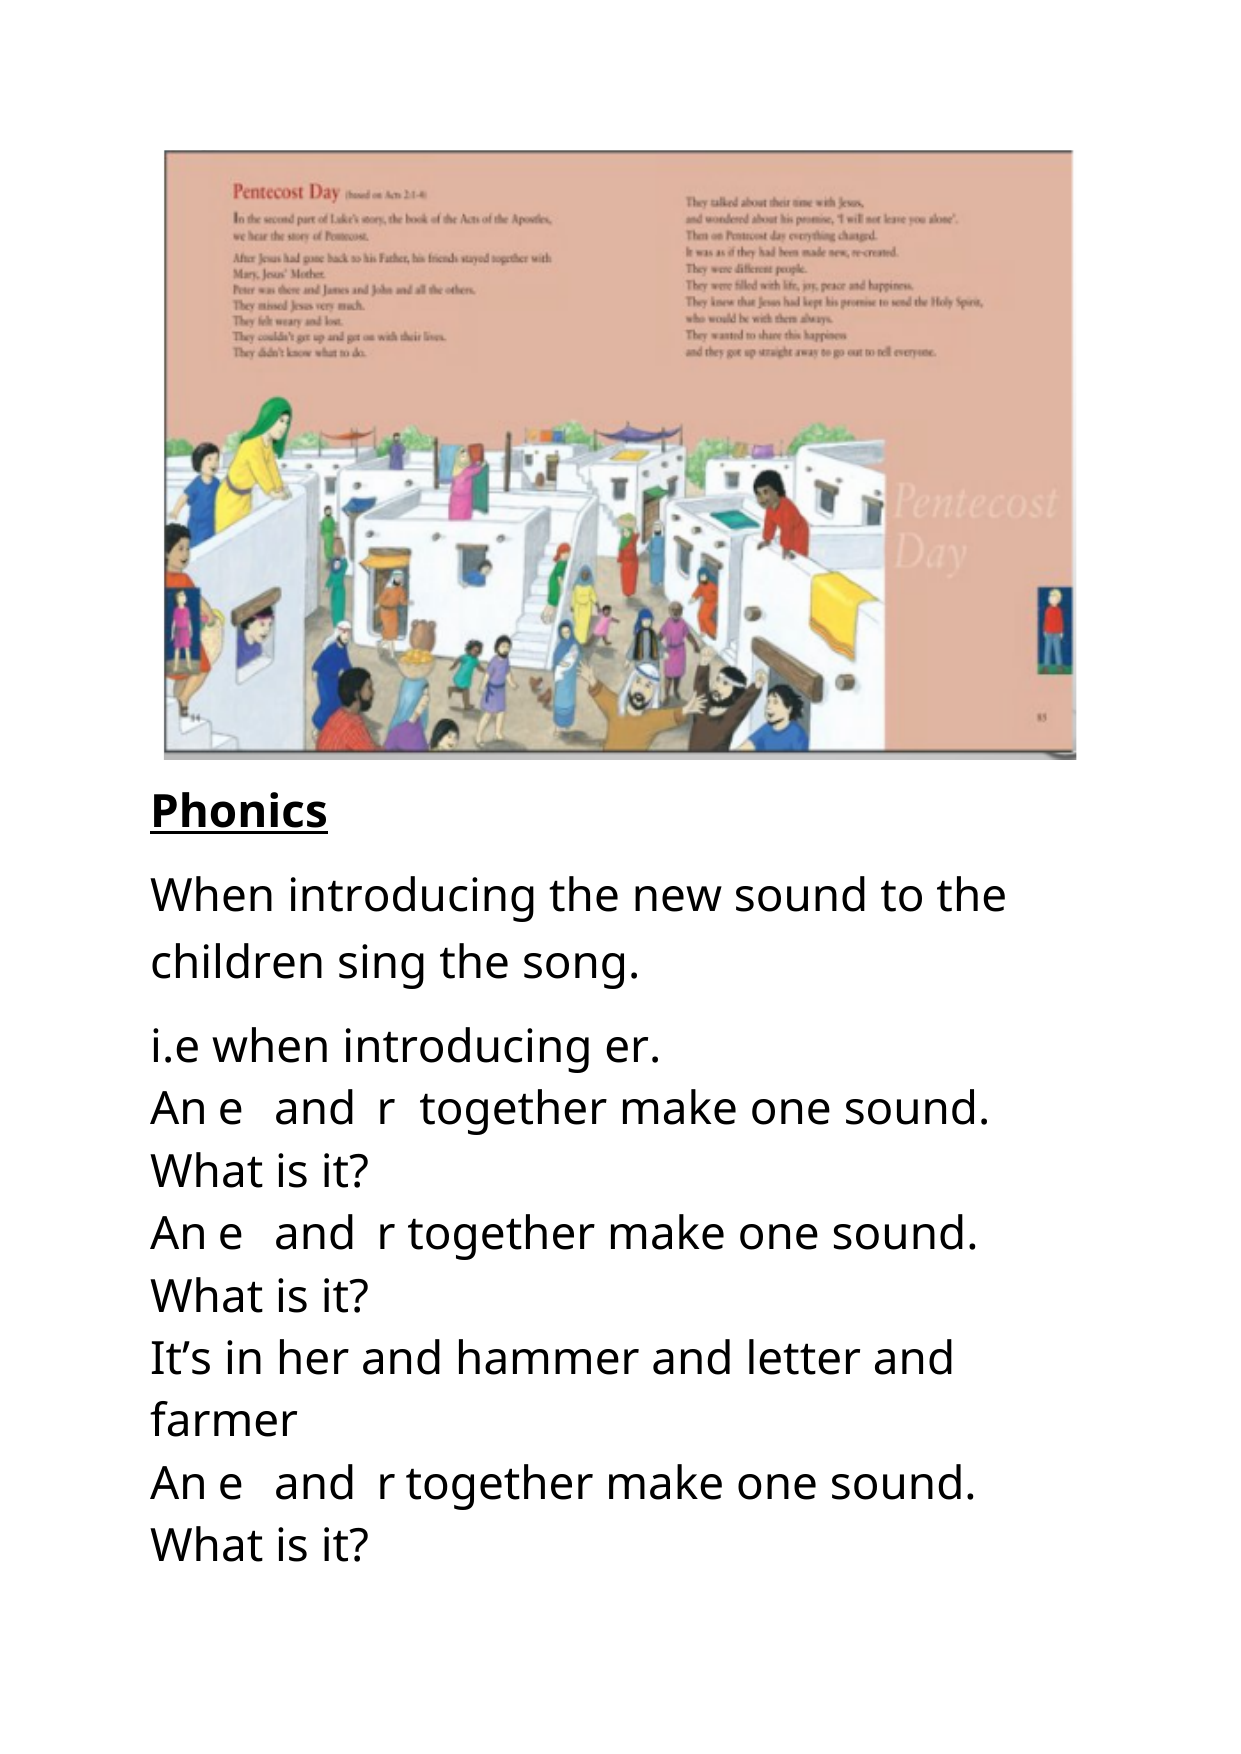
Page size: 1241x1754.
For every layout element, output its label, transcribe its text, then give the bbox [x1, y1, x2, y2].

text What is it? [150, 1138, 1090, 1201]
text An e and r together make one sound. [150, 1076, 1090, 1138]
text When introducing the new sound to the children sing the song. [150, 862, 1090, 992]
text What is it? [150, 1513, 1090, 1575]
text It’s in her and hammer and letter and farmer [150, 1325, 1090, 1450]
text What is it? [150, 1263, 1090, 1325]
text Phonics [150, 778, 1090, 841]
text i.e when introducing er. [150, 1013, 1090, 1076]
text An e and r together make one sound. [150, 1201, 1090, 1263]
text An e and r together make one sound. [150, 1450, 1090, 1513]
picture [163, 150, 1077, 760]
